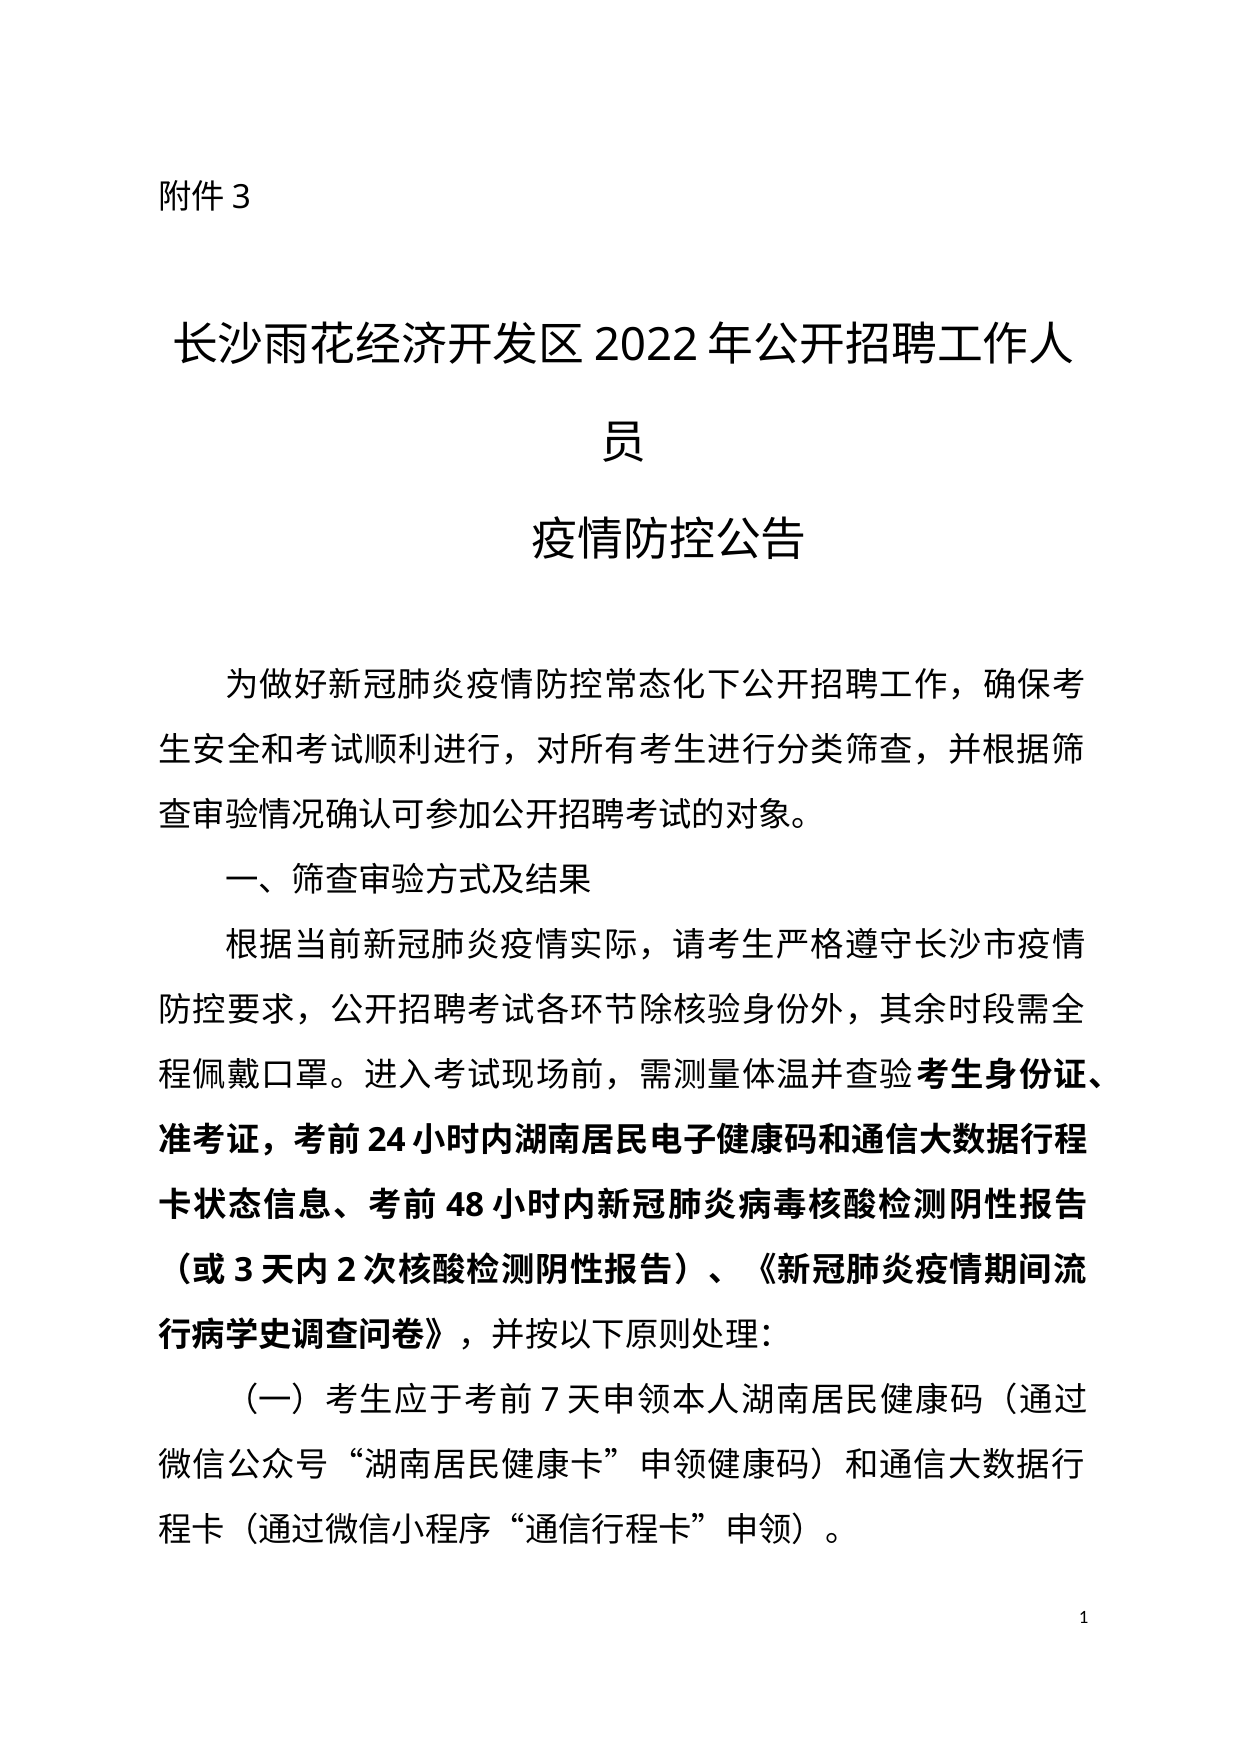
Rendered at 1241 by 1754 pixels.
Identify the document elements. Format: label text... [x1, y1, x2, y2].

text 为做好新冠肺炎疫情防控常态化下公开招聘工作，确保考生安全和考试顺利进行，对所有考生进行分类筛查，并根据筛查审验情况确认可参加公开招聘考试的对象。 [158, 649, 1088, 844]
text 附件3 [158, 162, 1088, 227]
text 疫情防控公告 [158, 487, 1088, 584]
text 一、筛查审验方式及结果 [158, 844, 1088, 909]
text 根据当前新冠肺炎疫情实际，请考生严格遵守长沙市疫情防控要求，公开招聘考试各环节除核验身份外，其余时段需全程佩戴口罩。进入考试现场前，需测量体温并查验考生身份证、准考证，考前24小时内湖南居民电子健康码和通信大数据行程卡状态信息、考前48小时内新冠肺炎病毒核酸检测阴性报告（或3天内2次核酸检测阴性报告）、《新冠肺炎疫情期间流行病学史调查问卷》，并按以下原则处理： [158, 909, 1088, 1364]
list 考生应于考前7天申领本人湖南居民健康码（通过微信公众号“湖南居民健康卡”申领健康码）和通信大数据行程卡（通过微信小程序“通信行程卡”申领）。 [158, 1364, 1088, 1559]
text 长沙雨花经济开发区2022年公开招聘工作人员 [158, 292, 1088, 487]
